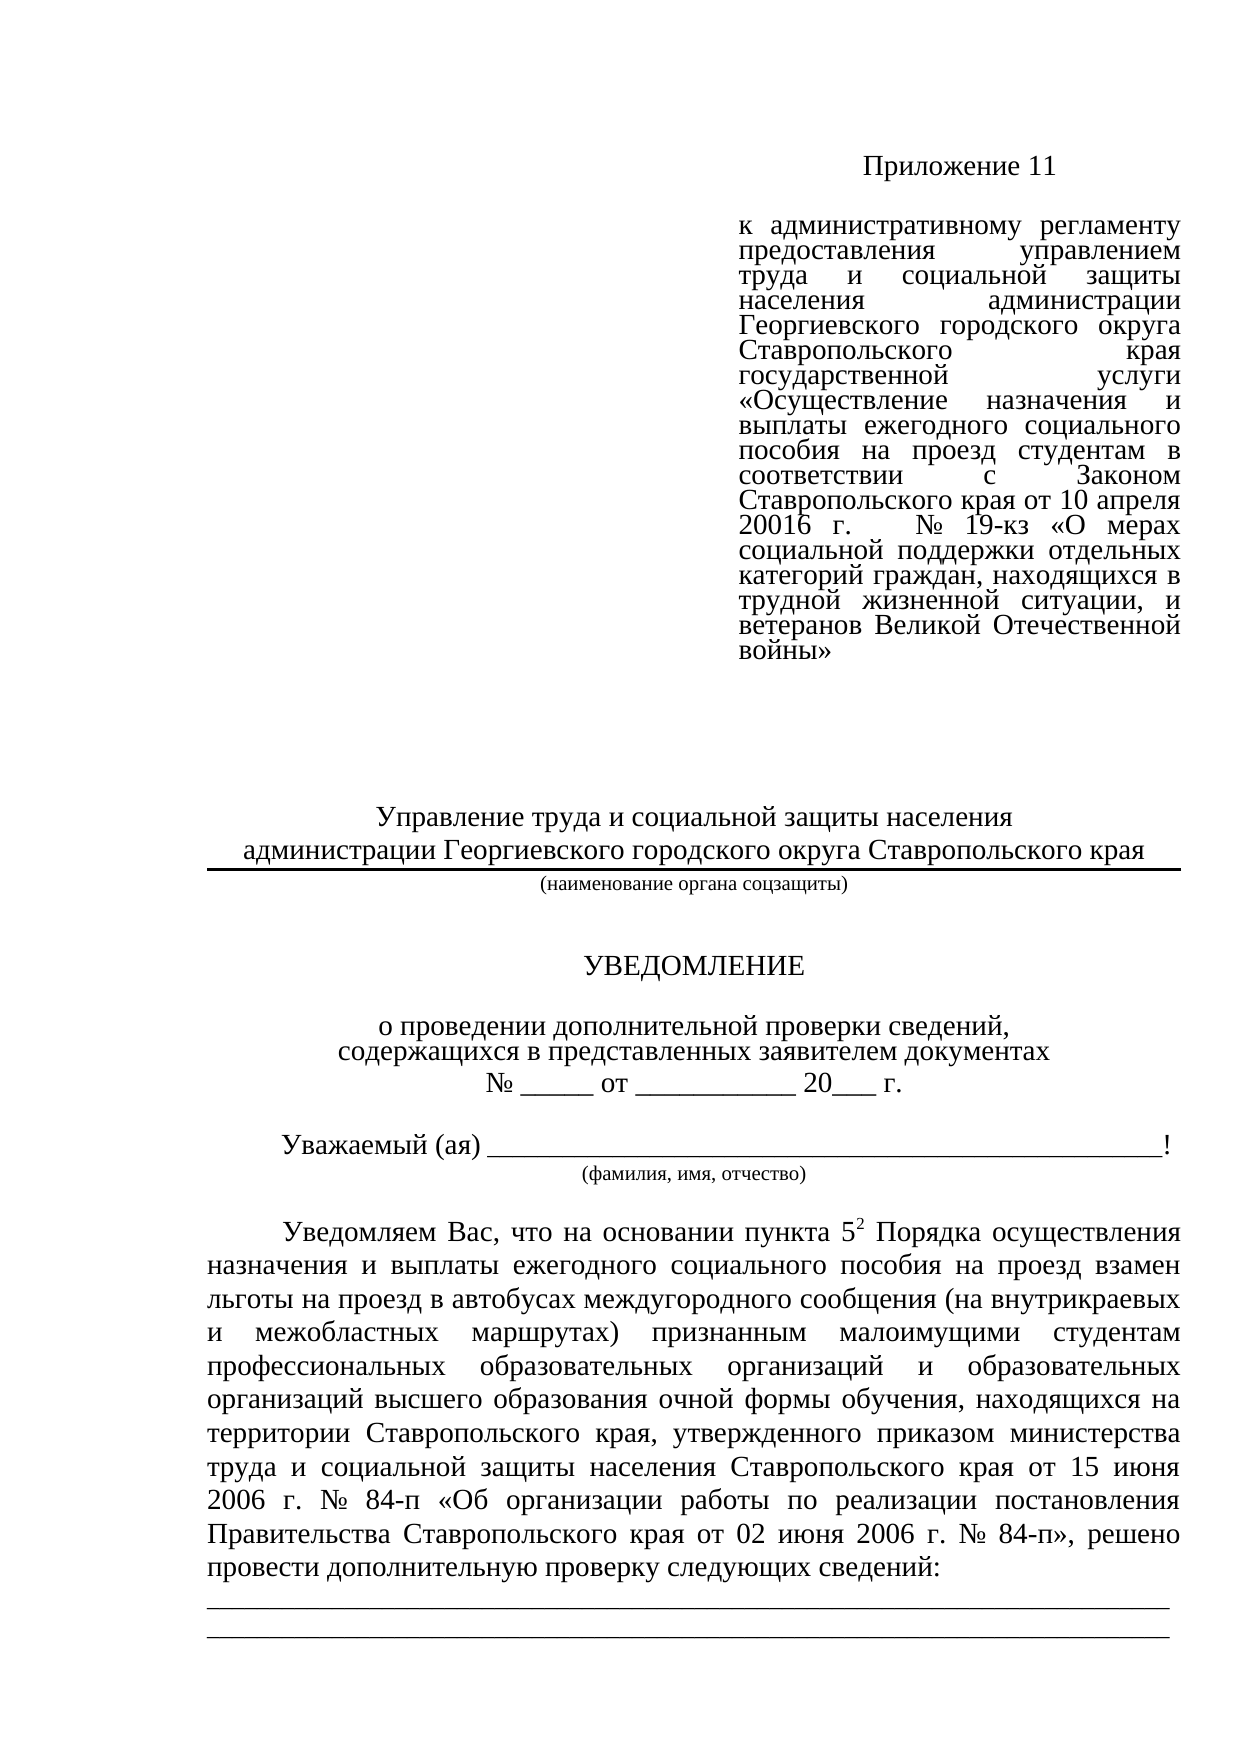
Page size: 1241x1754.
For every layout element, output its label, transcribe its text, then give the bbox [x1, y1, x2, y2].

text (фамилия, имя, отчество) [207, 1161, 1181, 1185]
text № _____ от ___________ 20___ г. [207, 1065, 1181, 1099]
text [207, 1583, 1181, 1612]
text содержащихся в представленных заявителем документах [207, 1040, 1181, 1065]
text Приложение 11 [738, 148, 1181, 181]
text (наименование органа соцзащиты) [207, 871, 1181, 895]
text о проведении дополнительной проверки сведений, [207, 1015, 1181, 1040]
text к административному регламенту предоставления управлением труда и социальной защиты населения администрации Георгиевского городского округа Ставропольского края государственной услуги «Осуществление назначения и выплаты ежегодного социального пособия на проезд студентам в соответствии с Законом Ставропольского края от 10 апреля 20016 г. № 19-кз «О мерах социальной поддержки отдельных категорий граждан, находящихся в трудной жизненной ситуации, и ветеранов Великой Отечественной войны» [738, 215, 1181, 665]
text Уважаемый (ая) ______________________________________________________! [207, 1127, 1181, 1161]
text УВЕДОМЛЕНИЕ [207, 948, 1181, 982]
text Управление труда и социальной защиты населения [207, 799, 1181, 832]
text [207, 1612, 1181, 1640]
text администрации Георгиевского городского округа Ставропольского края [207, 832, 1181, 868]
text Уведомляем Вас, что на основании пункта 52 Порядка осуществления назначения и выплаты ежегодного социального пособия на проезд взамен льготы на проезд в автобусах междугородного сообщения (на внутрикраевых и межобластных маршрутах) признанным малоимущими студентам профессиональных образовательных организаций и образовательных организаций высшего образования очной формы обучения, находящихся на территории Ставропольского края, утвержденного приказом министерства труда и социальной защиты населения Ставропольского края от 15 июня 2006 г. № 84-п «Об организации работы по реализации постановления Правительства Ставропольского края от 02 июня 2006 г. № 84-п», решено провести дополнительную проверку следующих сведений: [207, 1214, 1181, 1583]
